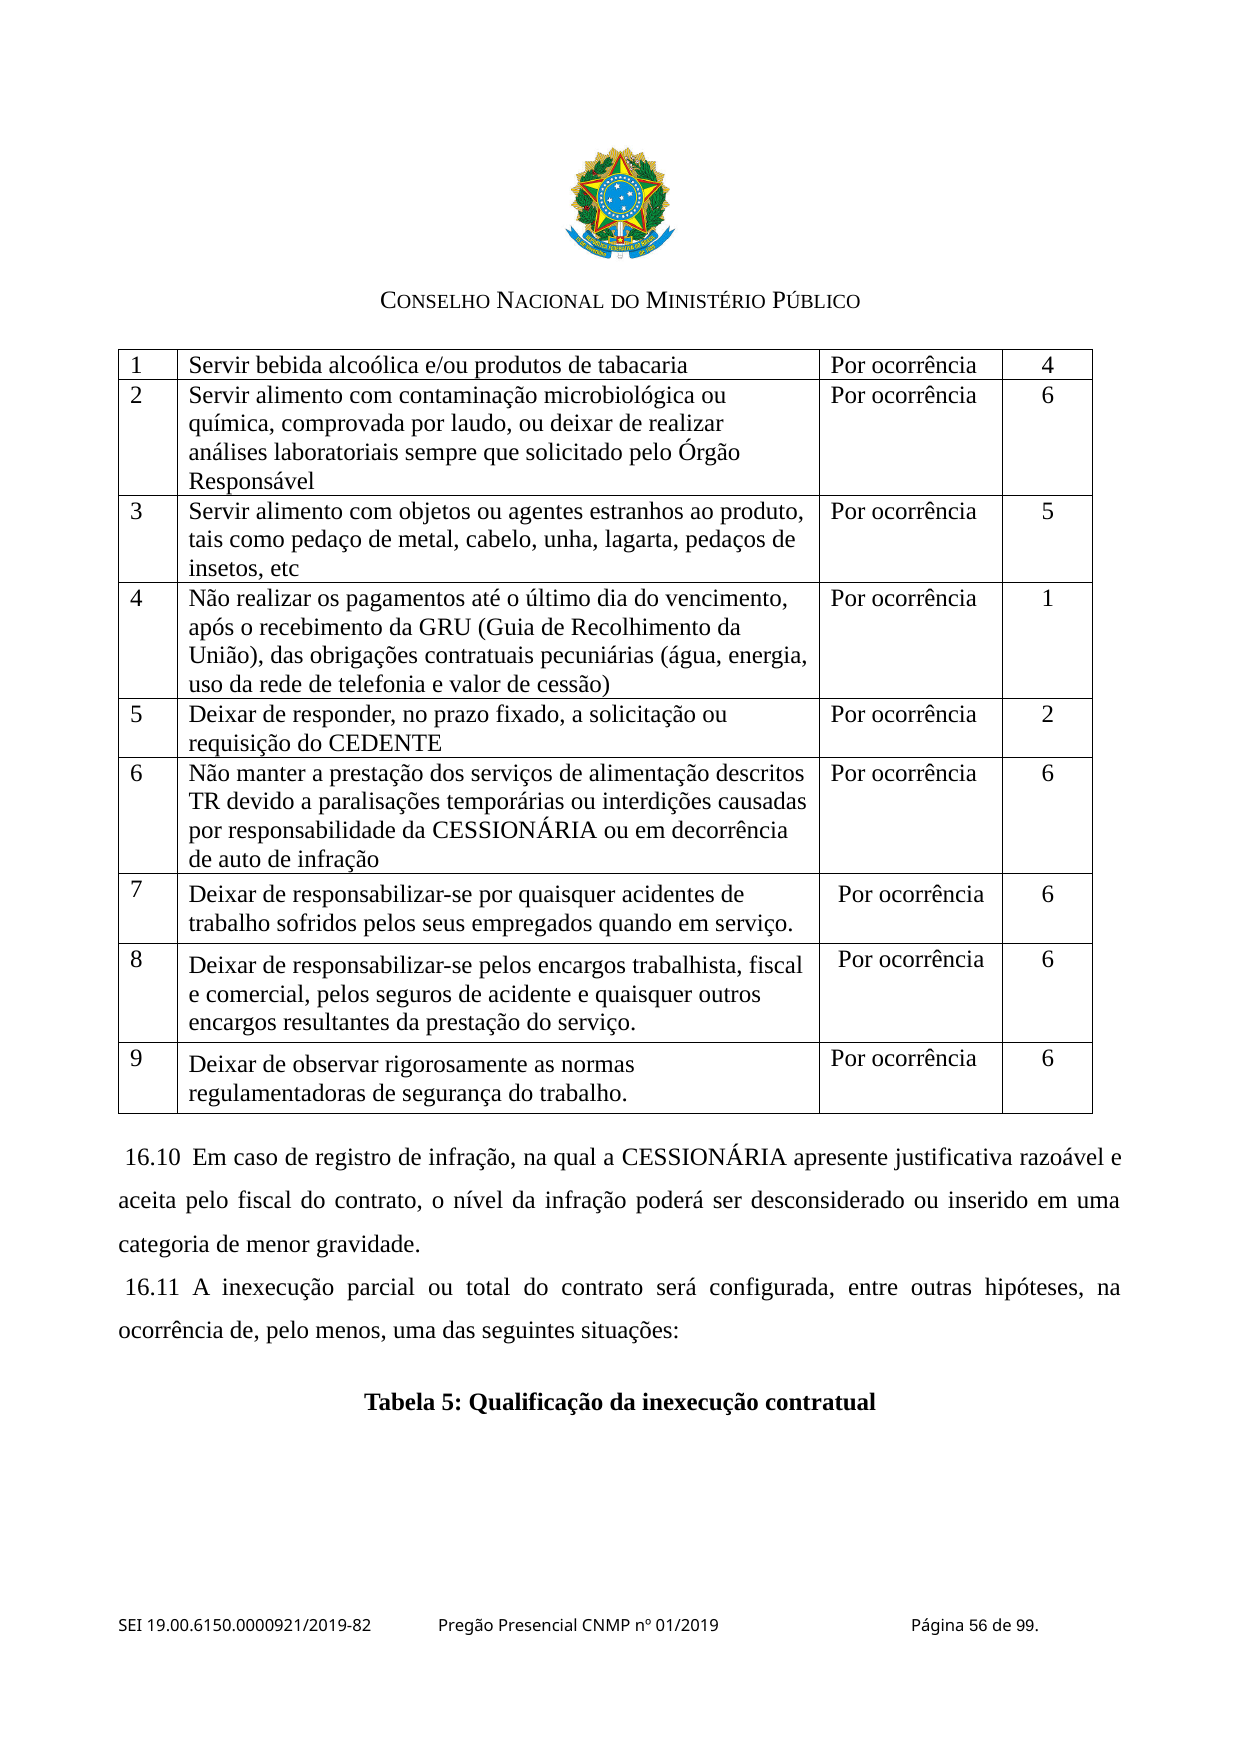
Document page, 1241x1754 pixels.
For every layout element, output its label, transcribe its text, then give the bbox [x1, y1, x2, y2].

table_cell Deixar de responsabilizar-se pelos encargos trabalhista, fiscal e comercial, pelos seguros de acidente e quaisquer outros encargos resultantes da prestação do serviço. [178, 944, 819, 1042]
table_cell 6 [1003, 874, 1092, 943]
table_cell 2 [1003, 699, 1092, 757]
table_cell 5 [119, 699, 177, 757]
table_cell Servir bebida alcoólica e/ou produtos de tabacaria [178, 350, 819, 379]
table_cell 3 [119, 496, 177, 582]
table_cell 6 [1003, 758, 1092, 873]
table_cell 9 [119, 1043, 177, 1113]
text Tabela 5: Qualificação da inexecução contratual [118, 1387, 1122, 1416]
table_cell Por ocorrência [820, 1043, 1002, 1113]
table_cell Por ocorrência [820, 874, 1002, 943]
table_cell 1 [119, 350, 177, 379]
table_cell Não realizar os pagamentos até o último dia do vencimento, após o recebimento da GRU (Guia de Recolhimento da União), das obrigações contratuais pecuniárias (água, energia, uso da rede de telefonia e valor de cessão) [178, 583, 819, 698]
table_cell 1 [1003, 583, 1092, 698]
table_cell Servir alimento com objetos ou agentes estranhos ao produto, tais como pedaço de metal, cabelo, unha, lagarta, pedaços de insetos, etc [178, 496, 819, 582]
table_cell Servir alimento com contaminação microbiológica ou química, comprovada por laudo, ou deixar de realizar análises laboratoriais sempre que solicitado pelo Órgão Responsável [178, 380, 819, 495]
list A inexecução parcial ou total do contrato será configurada, entre outras hipóteses, na ocorrência de, pelo menos, uma das seguintes situações: [118, 1272, 1122, 1344]
table_cell 6 [1003, 944, 1092, 1042]
table_cell 6 [1003, 380, 1092, 495]
table_cell 4 [119, 583, 177, 698]
table_cell 7 [119, 874, 177, 943]
list Em caso de registro de infração, na qual a cessionária apresente justificativa razoável e aceita pelo fiscal do contrato, o nível da infração poderá ser desconsiderado ou inserido em uma categoria de menor gravidade. [118, 1142, 1122, 1257]
table_cell Deixar de responsabilizar-se por quaisquer acidentes de trabalho sofridos pelos seus empregados quando em serviço. [178, 874, 819, 943]
table_cell 8 [119, 944, 177, 1042]
table_cell 6 [119, 758, 177, 873]
table_cell Deixar de responder, no prazo fixado, a solicitação ou requisição do CEDENTE [178, 699, 819, 757]
table_cell 5 [1003, 496, 1092, 582]
table_cell Por ocorrência [820, 583, 1002, 698]
table_cell Por ocorrência [820, 944, 1002, 1042]
table_cell 6 [1003, 1043, 1092, 1113]
table_cell Por ocorrência [820, 699, 1002, 757]
table_cell Deixar de observar rigorosamente as normas regulamentadoras de segurança do trabalho. [178, 1043, 819, 1113]
table_cell 2 [119, 380, 177, 495]
table_cell 4 [1003, 350, 1092, 379]
table_cell Não manter a prestação dos serviços de alimentação descritos TR devido a paralisações temporárias ou interdições causadas por responsabilidade da cessionária ou em decorrência de auto de infração [178, 758, 819, 873]
table_cell Por ocorrência [820, 380, 1002, 495]
table_cell Por ocorrência [820, 496, 1002, 582]
table_cell Por ocorrência [820, 350, 1002, 379]
table_cell Por ocorrência [820, 758, 1002, 873]
